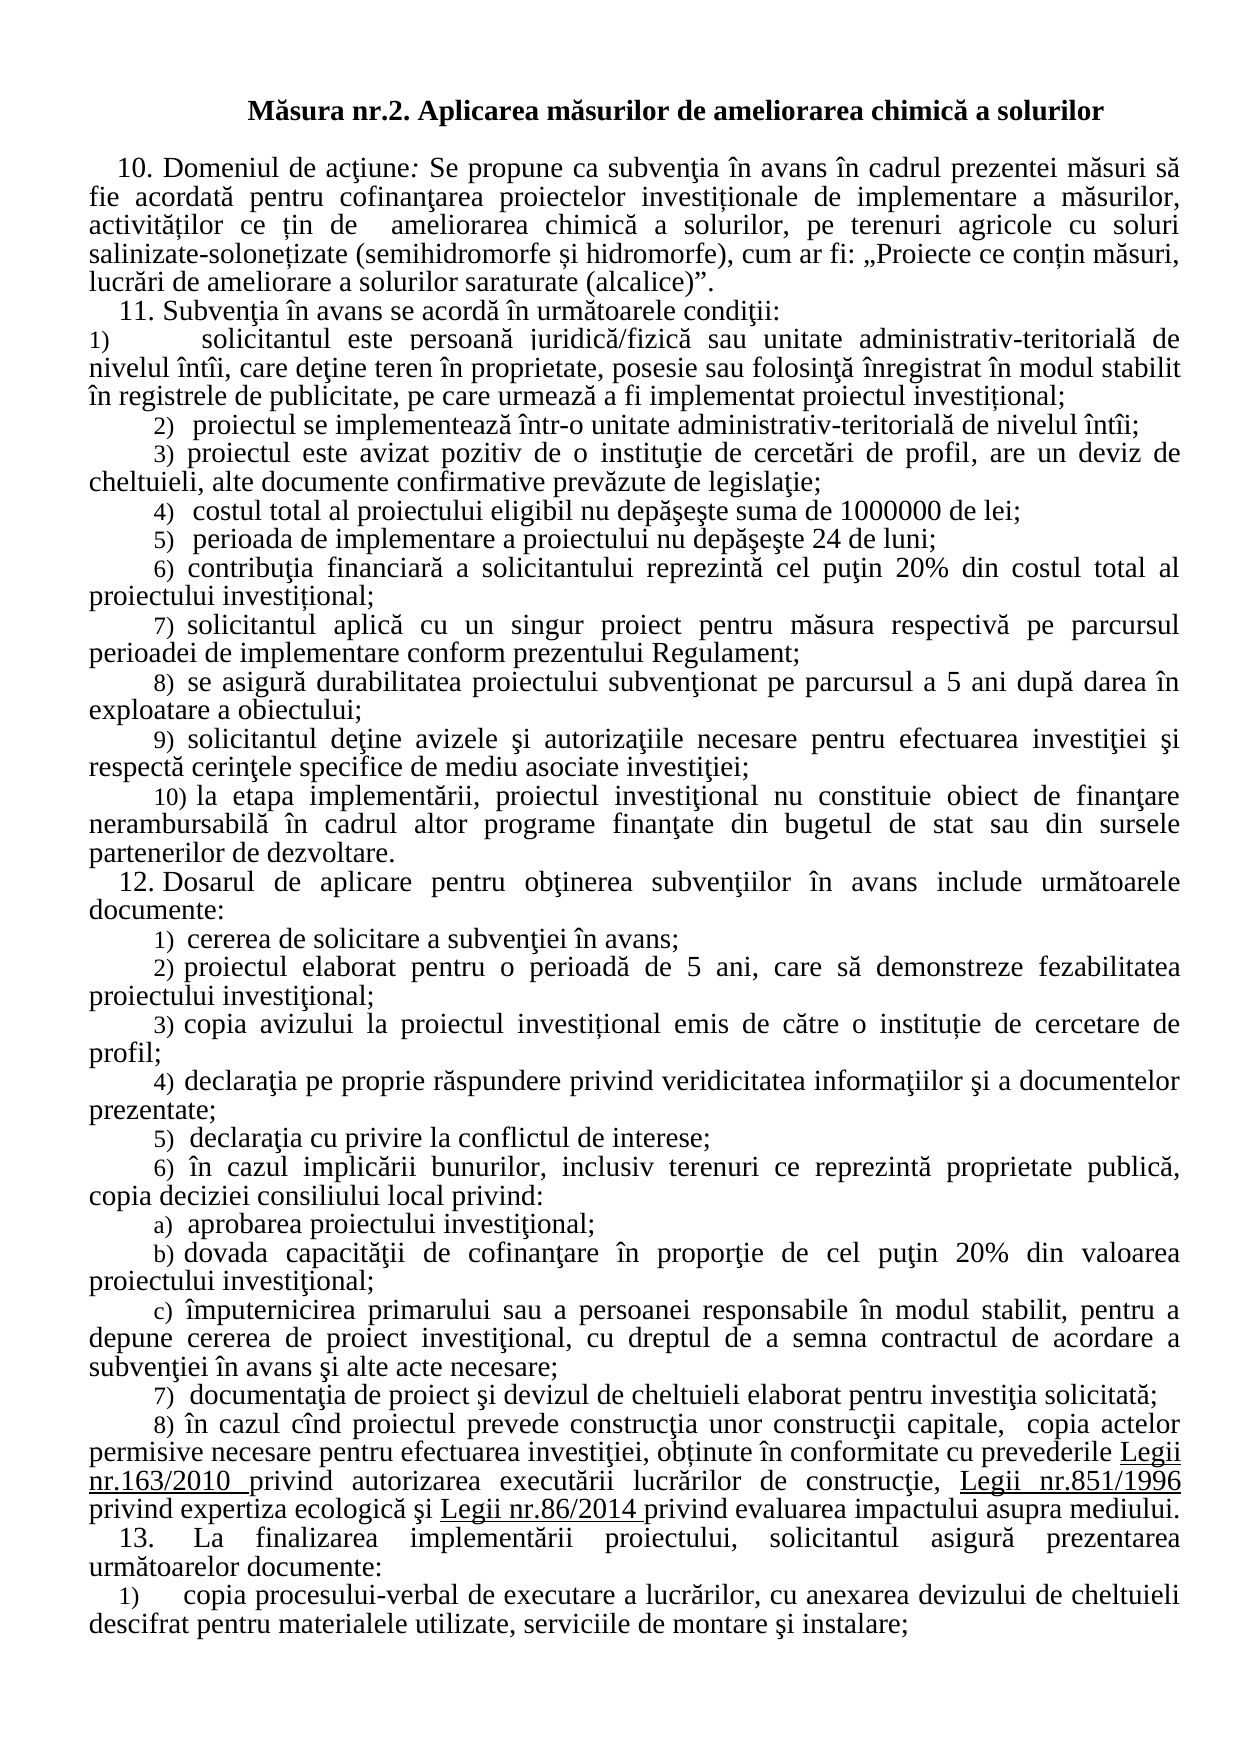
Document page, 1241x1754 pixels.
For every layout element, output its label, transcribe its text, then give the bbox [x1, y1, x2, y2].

list contribuţia financiară a solicitantului reprezintă cel puţin 20% din costul total al proiectului investițional; [89, 554, 1181, 611]
list perioada de implementare a proiectului nu depăşeşte 24 de luni; [89, 526, 1181, 554]
list împuternicirea primarului sau a persoanei responsabile în modul stabilit, pentru a depune cererea de proiect investiţional, cu dreptul de a semna contractul de acordare a subvenţiei în avans şi alte acte necesare; [89, 1296, 1181, 1382]
list copia procesului-verbal de executare a lucrărilor, cu anexarea devizului de cheltuieli descifrat pentru materialele utilizate, serviciile de montare şi instalare; [89, 1582, 1181, 1639]
list Dosarul de aplicare pentru obţinerea subvenţiilor în avans include următoarele documente: [89, 868, 1181, 925]
list cererea de solicitare a subvenţiei în avans; [89, 925, 1181, 954]
list în cazul cînd proiectul prevede construcţia unor construcţii capitale, copia actelor permisive necesare pentru efectuarea investiţiei, obținute în conformitate cu prevederile Legii nr.163/2010 privind autorizarea executării lucrărilor de construcţie, Legii nr.851/1996 privind expertiza ecologică şi Legii nr.86/2014 privind evaluarea impactului asupra mediului. [89, 1410, 1181, 1524]
list dovada capacităţii de cofinanţare în proporţie de cel puţin 20% din valoarea proiectului investiţional; [89, 1239, 1181, 1296]
list declaraţia pe proprie răspundere privind veridicitatea informaţiilor şi a documentelor prezentate; [89, 1068, 1181, 1125]
list în cazul implicării bunurilor, inclusiv terenuri ce reprezintă proprietate publică, copia deciziei consiliului local privind: [89, 1153, 1181, 1211]
list proiectul se implementează într-o unitate administrativ-teritorială de nivelul întîi; [89, 411, 1181, 440]
list costul total al proiectului eligibil nu depăşeşte suma de 1000000 de lei; [89, 497, 1181, 526]
list solicitantul aplică cu un singur proiect pentru măsura respectivă pe parcursul perioadei de implementare conform prezentului Regulament; [89, 611, 1181, 668]
list Subvenţia în avans se acordă în următoarele condiţii: [89, 297, 1181, 326]
list la etapa implementării, proiectul investiţional nu constituie obiect de finanţare nerambursabilă în cadrul altor programe finanţate din bugetul de stat sau din sursele partenerilor de dezvoltare. [89, 782, 1181, 868]
list solicitantul este persoană juridică/fizică sau unitate administrativ-teritorială de nivelul întîi, care deţine teren în proprietate, posesie sau folosinţă înregistrat în modul stabilit în registrele de publicitate, pe care urmează a fi implementat proiectul investițional; [89, 326, 1181, 411]
list documentaţia de proiect şi devizul de cheltuieli elaborat pentru investiţia solicitată; [89, 1382, 1181, 1410]
list proiectul este avizat pozitiv de o instituţie de cercetări de profil, are un deviz de cheltuieli, alte documente confirmative prevăzute de legislaţie; [89, 440, 1181, 497]
text 10. Domeniul de acţiune: Se propune ca subvenţia în avans în cadrul prezentei măsuri să fie acordată pentru cofinanţarea proiectelor investiționale de implementare a măsurilor, activităților ce țin de ameliorarea chimică a solurilor, pe terenuri agricole cu soluri salinizate-solonețizate (semihidromorfe și hidromorfe), cum ar fi: „Proiecte ce conțin măsuri, lucrări de ameliorare a solurilor saraturate (alcalice)”. [89, 154, 1181, 297]
list La finalizarea implementării proiectului, solicitantul asigură prezentarea următoarelor documente: [89, 1524, 1181, 1582]
text Măsura nr.2. Aplicarea măsurilor de ameliorarea chimică a solurilor [171, 97, 1181, 126]
list proiectul elaborat pentru o perioadă de 5 ani, care să demonstreze fezabilitatea proiectului investiţional; [89, 954, 1181, 1011]
list solicitantul deţine avizele şi autorizaţiile necesare pentru efectuarea investiţiei şi respectă cerinţele specifice de mediu asociate investiţiei; [89, 725, 1181, 782]
list aprobarea proiectului investiţional; [89, 1211, 1181, 1239]
list se asigură durabilitatea proiectului subvenţionat pe parcursul a 5 ani după darea în exploatare a obiectului; [89, 668, 1181, 725]
list copia avizului la proiectul investițional emis de către o instituție de cercetare de profil; [89, 1011, 1181, 1068]
list declaraţia cu privire la conflictul de interese; [89, 1125, 1181, 1153]
